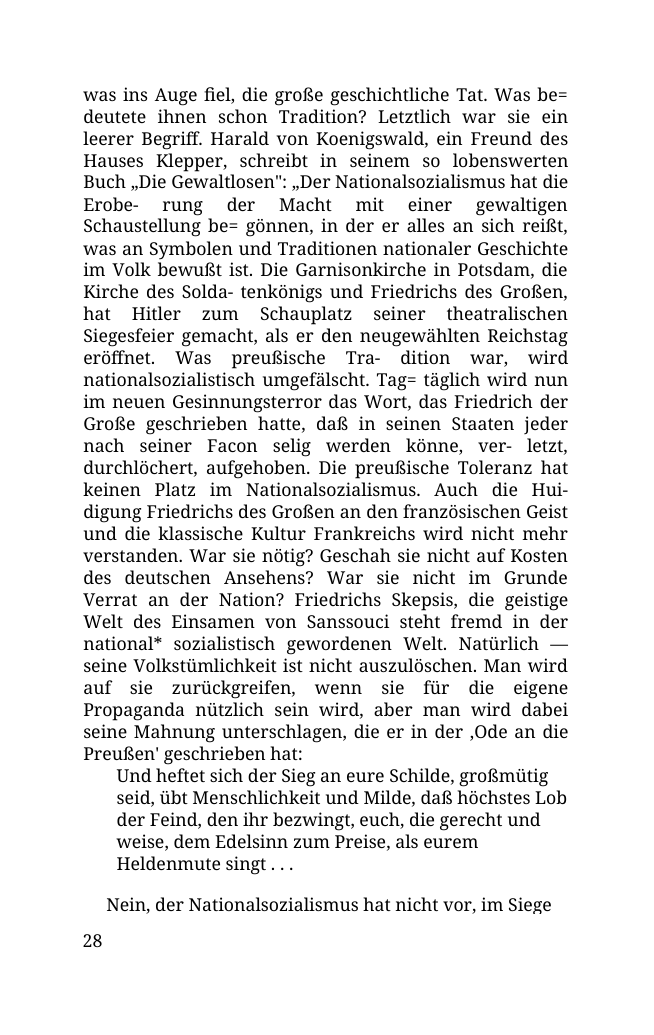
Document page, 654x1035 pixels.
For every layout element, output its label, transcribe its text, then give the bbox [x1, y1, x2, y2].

text Nein, der Nationalsozialismus hat nicht vor, im Siege [106, 897, 568, 914]
text Und heftet sich der Sieg an eure Schilde, großmütig seid, übt Menschlichkeit und Milde, daß höchstes Lob der Feind, den ihr bezwingt, euch, die gerecht und weise, dem Edelsinn zum Preise, als eurem Heldenmute singt . . . [116, 765, 568, 875]
text 28 [82, 933, 102, 951]
text was ins Auge fiel, die große geschichtliche Tat. Was be= deutete ihnen schon Tradition? Letztlich war sie ein leerer Begriff. Harald von Koenigswald, ein Freund des Hauses Klepper, schreibt in seinem so lobenswerten Buch „Die Gewaltlosen": „Der Nationalsozialismus hat die Erobe- rung der Macht mit einer gewaltigen Schaustellung be= gönnen, in der er alles an sich reißt, was an Symbolen und Traditionen nationaler Geschichte im Volk bewußt ist. Die Garnisonkirche in Potsdam, die Kirche des Solda- tenkönigs und Friedrichs des Großen, hat Hitler zum Schauplatz seiner theatralischen Siegesfeier gemacht, als er den neugewählten Reichstag eröffnet. Was preußische Tra- dition war, wird nationalsozialistisch umgefälscht. Tag= täglich wird nun im neuen Gesinnungsterror das Wort, das Friedrich der Große geschrieben hatte, daß in seinen Staaten jeder nach seiner Facon selig werden könne, ver- letzt, durchlöchert, aufgehoben. Die preußische Toleranz hat keinen Platz im Nationalsozialismus. Auch die Hui- digung Friedrichs des Großen an den französischen Geist und die klassische Kultur Frankreichs wird nicht mehr verstanden. War sie nötig? Geschah sie nicht auf Kosten des deutschen Ansehens? War sie nicht im Grunde Verrat an der Nation? Friedrichs Skepsis, die geistige Welt des Einsamen von Sanssouci steht fremd in der national* sozialistisch gewordenen Welt. Natürlich — seine Volkstümlichkeit ist nicht auszulöschen. Man wird auf sie zurückgreifen, wenn sie für die eigene Propaganda nützlich sein wird, aber man wird dabei seine Mahnung unterschlagen, die er in der ,Ode an die Preußen' geschrieben hat: [83, 83, 568, 765]
